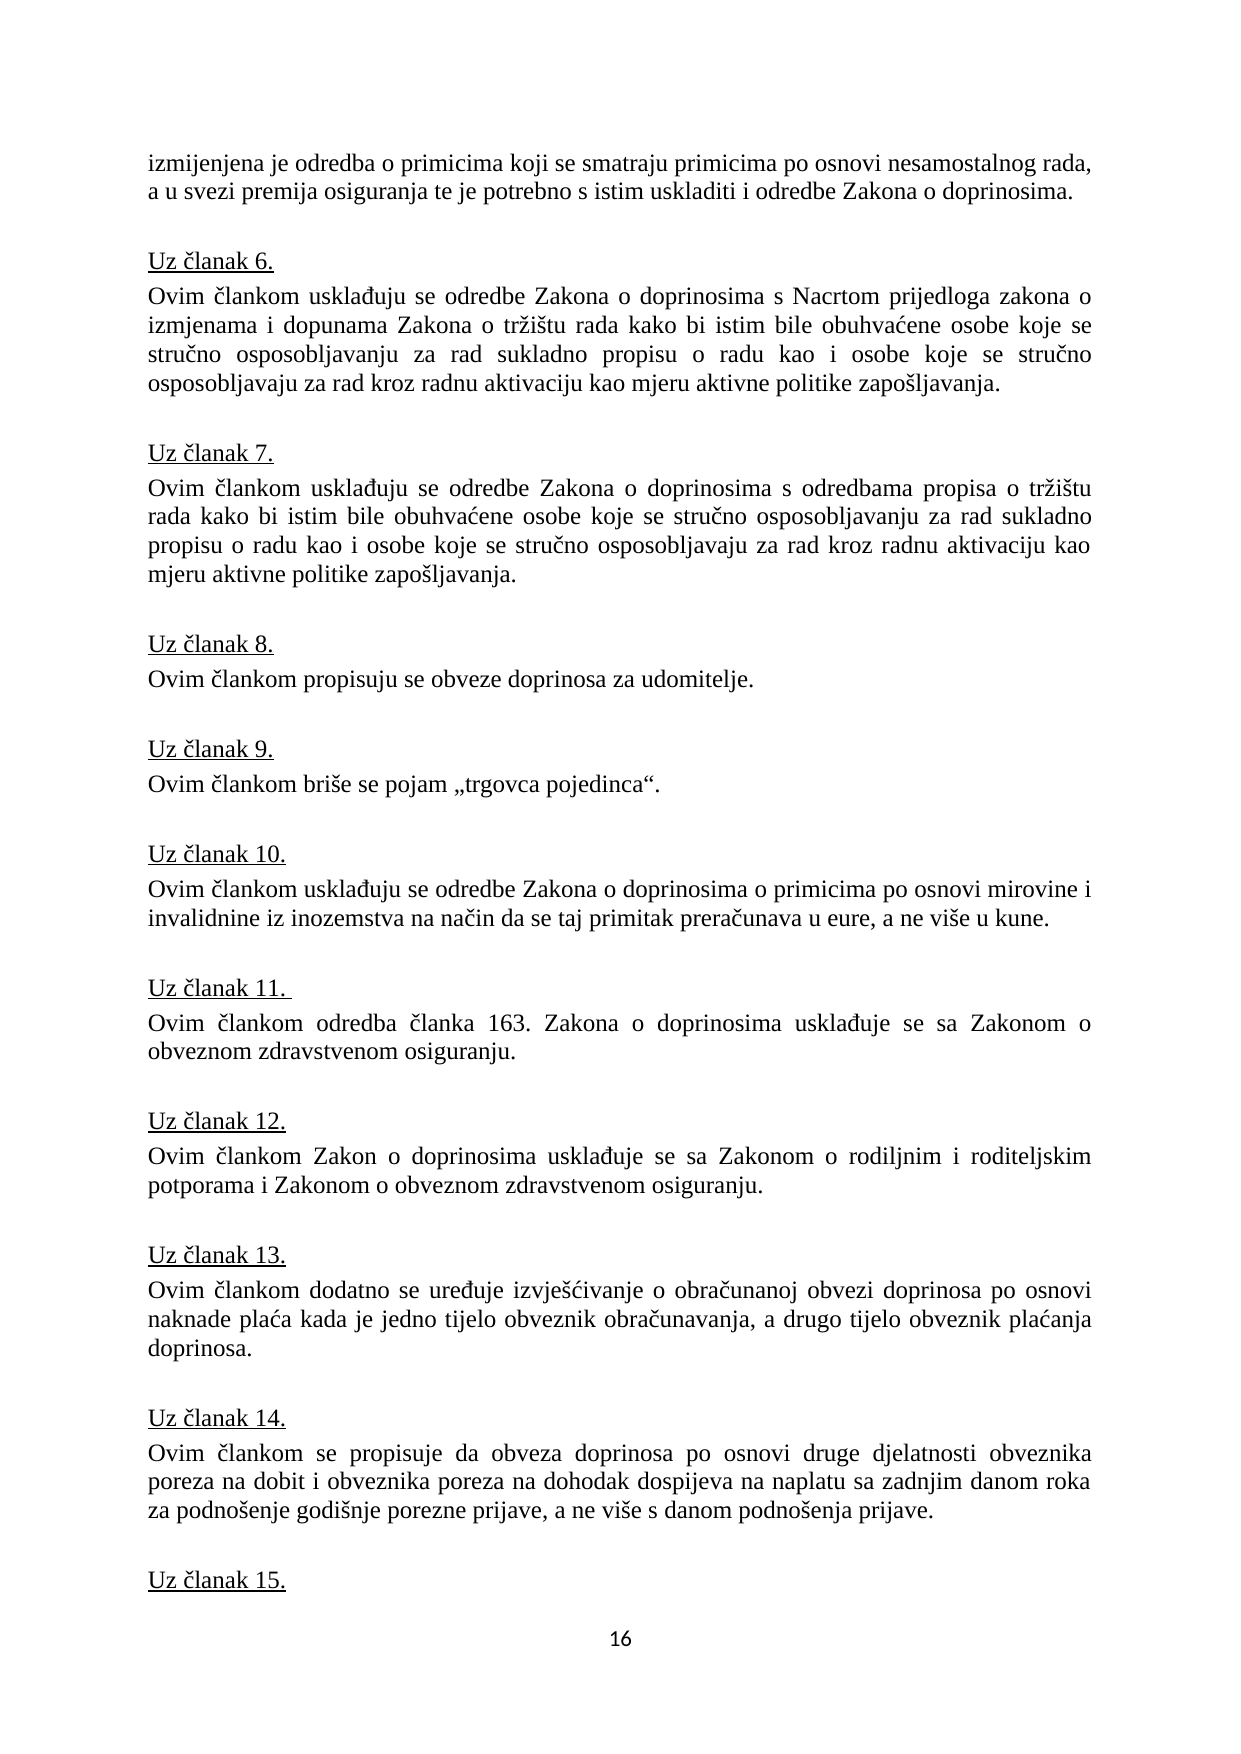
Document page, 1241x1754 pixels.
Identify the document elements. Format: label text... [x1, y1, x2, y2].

text Uz članak 11. [148, 973, 1093, 1001]
text Uz članak 8. [148, 629, 1093, 658]
text Ovim člankom propisuju se obveze doprinosa za udomitelje. [148, 664, 1093, 693]
text Uz članak 14. [148, 1403, 1093, 1431]
text Ovim člankom usklađuju se odredbe Zakona o doprinosima s Nacrtom prijedloga zakona o izmjenama i dopunama Zakona o tržištu rada kako bi istim bile obuhvaćene osobe koje se stručno osposobljavanju za rad sukladno propisu o radu kao i osobe koje se stručno osposobljavaju za rad kroz radnu aktivaciju kao mjeru aktivne politike zapošljavanja. [148, 281, 1093, 396]
text Ovim člankom odredba članka 163. Zakona o doprinosima usklađuje se sa Zakonom o obveznom zdravstvenom osiguranju. [148, 1008, 1093, 1065]
text Ovim člankom briše se pojam „trgovca pojedinca“. [148, 769, 1093, 798]
text Uz članak 12. [148, 1106, 1093, 1135]
text Ovim člankom se propisuje da obveza doprinosa po osnovi druge djelatnosti obveznika poreza na dobit i obveznika poreza na dohodak dospijeva na naplatu sa zadnjim danom roka za podnošenje godišnje porezne prijave, a ne više s danom podnošenja prijave. [148, 1438, 1093, 1524]
text Uz članak 6. [148, 246, 1093, 275]
text Ovim člankom usklađuju se odredbe Zakona o doprinosima s odredbama propisa o tržištu rada kako bi istim bile obuhvaćene osobe koje se stručno osposobljavanju za rad sukladno propisu o radu kao i osobe koje se stručno osposobljavaju za rad kroz radnu aktivaciju kao mjeru aktivne politike zapošljavanja. [148, 473, 1093, 588]
text Uz članak 10. [148, 839, 1093, 868]
text Uz članak 9. [148, 734, 1093, 763]
text Ovim člankom dodatno se uređuje izvješćivanje o obračunanoj obvezi doprinosa po osnovi naknade plaća kada je jedno tijelo obveznik obračunavanja, a drugo tijelo obveznik plaćanja doprinosa. [148, 1275, 1093, 1361]
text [148, 148, 1093, 205]
text Uz članak 13. [148, 1240, 1093, 1269]
text Ovim člankom Zakon o doprinosima usklađuje se sa Zakonom o rodiljnim i roditeljskim potporama i Zakonom o obveznom zdravstvenom osiguranju. [148, 1141, 1093, 1199]
text Uz članak 7. [148, 438, 1093, 466]
text Ovim člankom usklađuju se odredbe Zakona o doprinosima o primicima po osnovi mirovine i invalidnine iz inozemstva na način da se taj primitak preračunava u eure, a ne više u kune. [148, 874, 1093, 931]
text Uz članak 15. [148, 1565, 1093, 1594]
